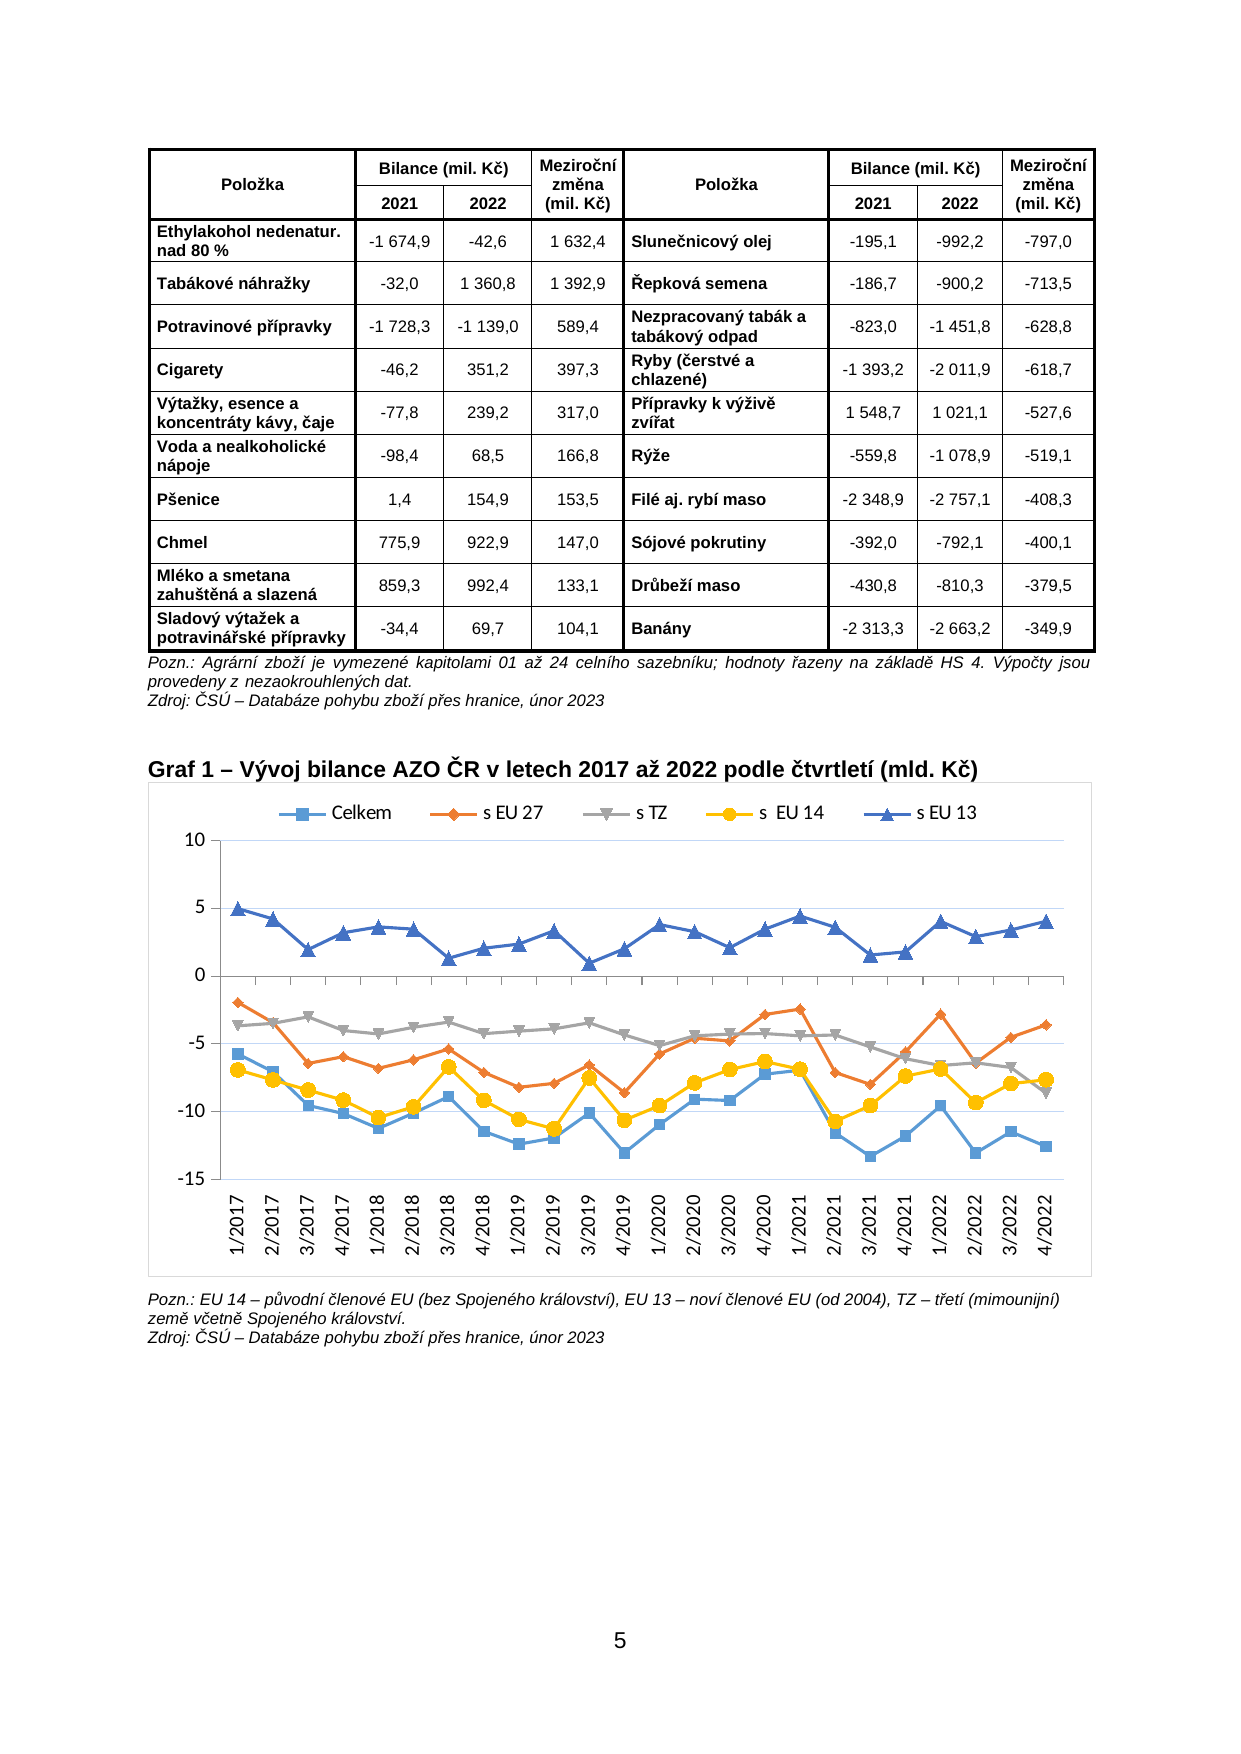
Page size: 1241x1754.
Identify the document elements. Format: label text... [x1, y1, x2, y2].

table_cell Potravinové přípravky [151, 305, 354, 347]
table_cell -400,1 [1003, 521, 1093, 563]
table_cell -900,2 [918, 262, 1002, 304]
table_cell -195,1 [830, 221, 917, 261]
table_cell -408,3 [1003, 478, 1093, 520]
table_cell Výtažky, esence a koncentráty kávy, čaje [151, 392, 354, 434]
table_cell -2 348,9 [830, 478, 917, 520]
table_cell -1 674,9 [357, 221, 443, 261]
table_cell -349,9 [1003, 607, 1093, 649]
table_cell -379,5 [1003, 564, 1093, 606]
table_cell -713,5 [1003, 262, 1093, 304]
table_cell -628,8 [1003, 305, 1093, 347]
table_cell 1 021,1 [918, 392, 1002, 434]
table_cell Řepková semena [625, 262, 827, 304]
table_cell Ethylakohol nedenatur. nad 80 % [151, 221, 354, 261]
table_header Bilance (mil. Kč) [357, 151, 531, 185]
table_cell 1 548,7 [830, 392, 917, 434]
table_cell 992,4 [444, 564, 531, 606]
table_header Bilance (mil. Kč) [830, 151, 1002, 185]
table_cell -1 393,2 [830, 349, 917, 391]
table_cell 166,8 [532, 435, 622, 477]
table_cell -77,8 [357, 392, 443, 434]
text Zdroj: ČSÚ – Databáze pohybu zboží přes hranice, únor 2023 [148, 691, 1092, 710]
text Pozn.: Agrární zboží je vymezené kapitolami 01 až 24 celního sazebníku; hodnoty řazeny na základě HS 4. Výpočty jsou provedeny z nezaokrouhlených dat. [148, 653, 1092, 691]
table_cell -2 011,9 [918, 349, 1002, 391]
table_cell 68,5 [444, 435, 531, 477]
table_cell 2022 [444, 186, 531, 218]
table_cell -98,4 [357, 435, 443, 477]
table_cell -42,6 [444, 221, 531, 261]
table_cell 154,9 [444, 478, 531, 520]
table_cell 1,4 [357, 478, 443, 520]
table_cell 69,7 [444, 607, 531, 649]
table_cell -527,6 [1003, 392, 1093, 434]
table_cell Tabákové náhražky [151, 262, 354, 304]
table_cell -34,4 [357, 607, 443, 649]
table_cell 922,9 [444, 521, 531, 563]
table_cell 133,1 [532, 564, 622, 606]
table_cell -186,7 [830, 262, 917, 304]
text Zdroj: ČSÚ – Databáze pohybu zboží přes hranice, únor 2023 [148, 1328, 1092, 1347]
table_cell 351,2 [444, 349, 531, 391]
table_cell -559,8 [830, 435, 917, 477]
table_header Položka [151, 151, 354, 218]
table_cell -2 313,3 [830, 607, 917, 649]
table_cell 859,3 [357, 564, 443, 606]
table_cell -618,7 [1003, 349, 1093, 391]
table_cell Voda a nealkoholické nápoje [151, 435, 354, 477]
table_cell -992,2 [918, 221, 1002, 261]
table_cell 397,3 [532, 349, 622, 391]
table_cell Cigarety [151, 349, 354, 391]
table_cell Mléko a smetana zahuštěná a slazená [151, 564, 354, 606]
text Graf 1 – Vývoj bilance AZO ČR v letech 2017 až 2022 podle čtvrtletí (mld. Kč) [148, 756, 1092, 782]
table_cell -2 663,2 [918, 607, 1002, 649]
table_cell Chmel [151, 521, 354, 563]
table_cell 104,1 [532, 607, 622, 649]
table_cell Sladový výtažek a potravinářské přípravky [151, 607, 354, 649]
table_cell Pšenice [151, 478, 354, 520]
table_cell -1 139,0 [444, 305, 531, 347]
table_cell 153,5 [532, 478, 622, 520]
table_cell Rýže [625, 435, 827, 477]
table_cell Drůbeží maso [625, 564, 827, 606]
table_cell -810,3 [918, 564, 1002, 606]
table_cell -392,0 [830, 521, 917, 563]
table_cell -792,1 [918, 521, 1002, 563]
table_cell 2021 [357, 186, 443, 218]
table_cell -797,0 [1003, 221, 1093, 261]
table_cell -1 451,8 [918, 305, 1002, 347]
table_cell -519,1 [1003, 435, 1093, 477]
table_header Meziroční změna (mil. Kč) [532, 151, 622, 218]
table_cell -430,8 [830, 564, 917, 606]
table_header Položka [625, 151, 827, 218]
table_cell Filé aj. rybí maso [625, 478, 827, 520]
table_cell Nezpracovaný tabák a tabákový odpad [625, 305, 827, 347]
table_cell Sójové pokrutiny [625, 521, 827, 563]
table_cell 317,0 [532, 392, 622, 434]
table_cell -32,0 [357, 262, 443, 304]
table_cell 239,2 [444, 392, 531, 434]
table_cell -1 078,9 [918, 435, 1002, 477]
table_cell 589,4 [532, 305, 622, 347]
table_cell Slunečnicový olej [625, 221, 827, 261]
table_cell -823,0 [830, 305, 917, 347]
table_cell Ryby (čerstvé a chlazené) [625, 349, 827, 391]
table_cell 775,9 [357, 521, 443, 563]
table_cell -1 728,3 [357, 305, 443, 347]
table_cell -2 757,1 [918, 478, 1002, 520]
table_cell 147,0 [532, 521, 622, 563]
table_cell Přípravky k výživě zvířat [625, 392, 827, 434]
table_cell 1 392,9 [532, 262, 622, 304]
table_cell 2021 [830, 186, 917, 218]
table_cell 1 360,8 [444, 262, 531, 304]
table_cell 1 632,4 [532, 221, 622, 261]
table_header Meziroční změna (mil. Kč) [1003, 151, 1093, 218]
table_cell Banány [625, 607, 827, 649]
text Pozn.: EU 14 – původní členové EU (bez Spojeného království), EU 13 – noví členové EU (od 2004), TZ – třetí (mimounijní) země včetně Spojeného království. [148, 1290, 1092, 1328]
table_cell 2022 [918, 186, 1002, 218]
table_cell -46,2 [357, 349, 443, 391]
